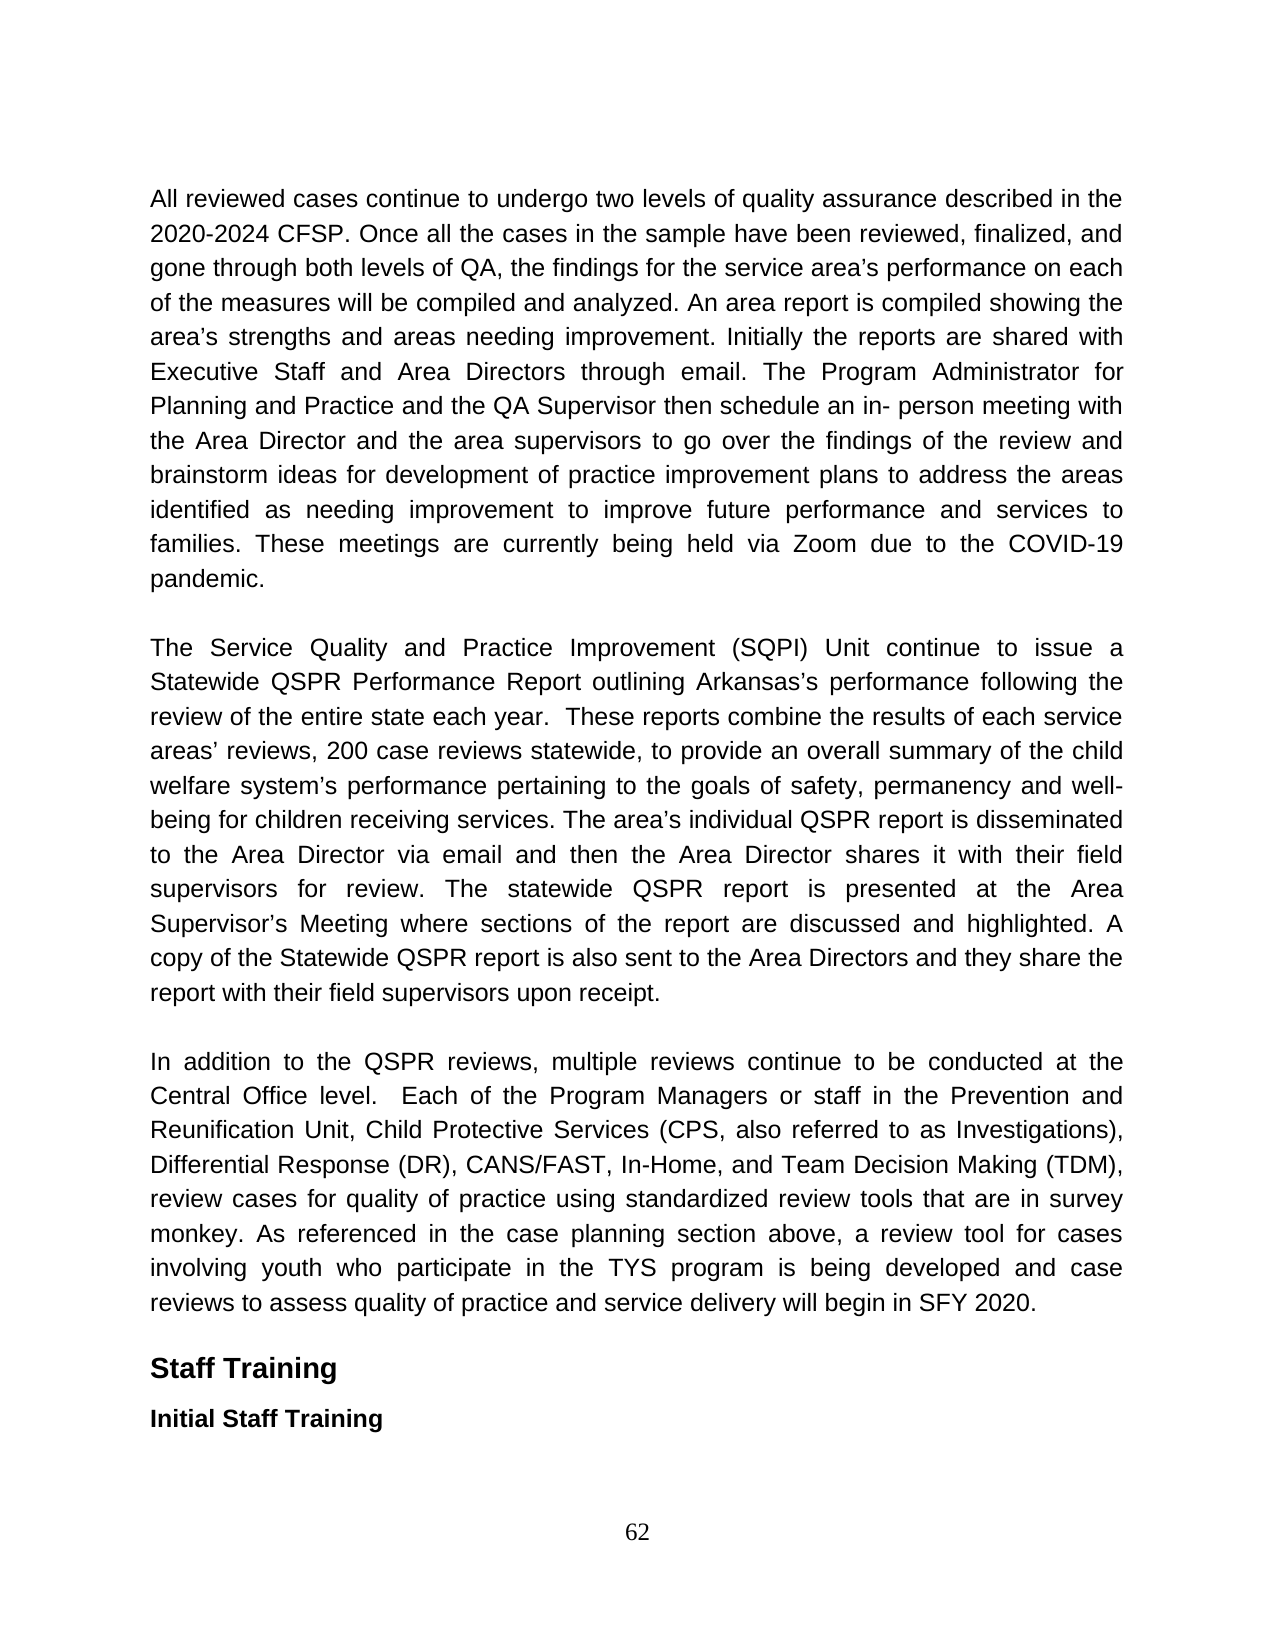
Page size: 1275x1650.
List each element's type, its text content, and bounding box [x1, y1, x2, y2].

text All reviewed cases continue to undergo two levels of quality assurance described in the 2020-2024 CFSP. Once all the cases in the sample have been reviewed, finalized, and gone through both levels of QA, the findings for the service area’s performance on each of the measures will be compiled and analyzed. An area report is compiled showing the area’s strengths and areas needing improvement. Initially the reports are shared with Executive Staff and Area Directors through email. The Program Administrator for Planning and Practice and the QA Supervisor then schedule an in- person meeting with the Area Director and the area supervisors to go over the findings of the review and brainstorm ideas for development of practice improvement plans to address the areas identified as needing improvement to improve future performance and services to families. These meetings are currently being held via Zoom due to the COVID-19 pandemic. [150, 184, 1125, 592]
text Initial Staff Training [150, 1404, 1125, 1433]
text The Service Quality and Practice Improvement (SQPI) Unit continue to issue a Statewide QSPR Performance Report outlining Arkansas’s performance following the review of the entire state each year. These reports combine the results of each service areas’ reviews, 200 case reviews statewide, to provide an overall summary of the child welfare system’s performance pertaining to the goals of safety, permanency and well-being for children receiving services. The area’s individual QSPR report is disseminated to the Area Director via email and then the Area Director shares it with their field supervisors for review. The statewide QSPR report is presented at the Area Supervisor’s Meeting where sections of the report are discussed and highlighted. A copy of the Statewide QSPR report is also sent to the Area Directors and they share the report with their field supervisors upon receipt. [150, 633, 1125, 1006]
text In addition to the QSPR reviews, multiple reviews continue to be conducted at the Central Office level. Each of the Program Managers or staff in the Prevention and Reunification Unit, Child Protective Services (CPS, also referred to as Investigations), Differential Response (DR), CANS/FAST, In-Home, and Team Decision Making (TDM), review cases for quality of practice using standardized review tools that are in survey monkey. As referenced in the case planning section above, a review tool for cases involving youth who participate in the TYS program is being developed and case reviews to assess quality of practice and service delivery will begin in SFY 2020. [150, 1046, 1125, 1317]
text Staff Training [150, 1351, 1125, 1384]
